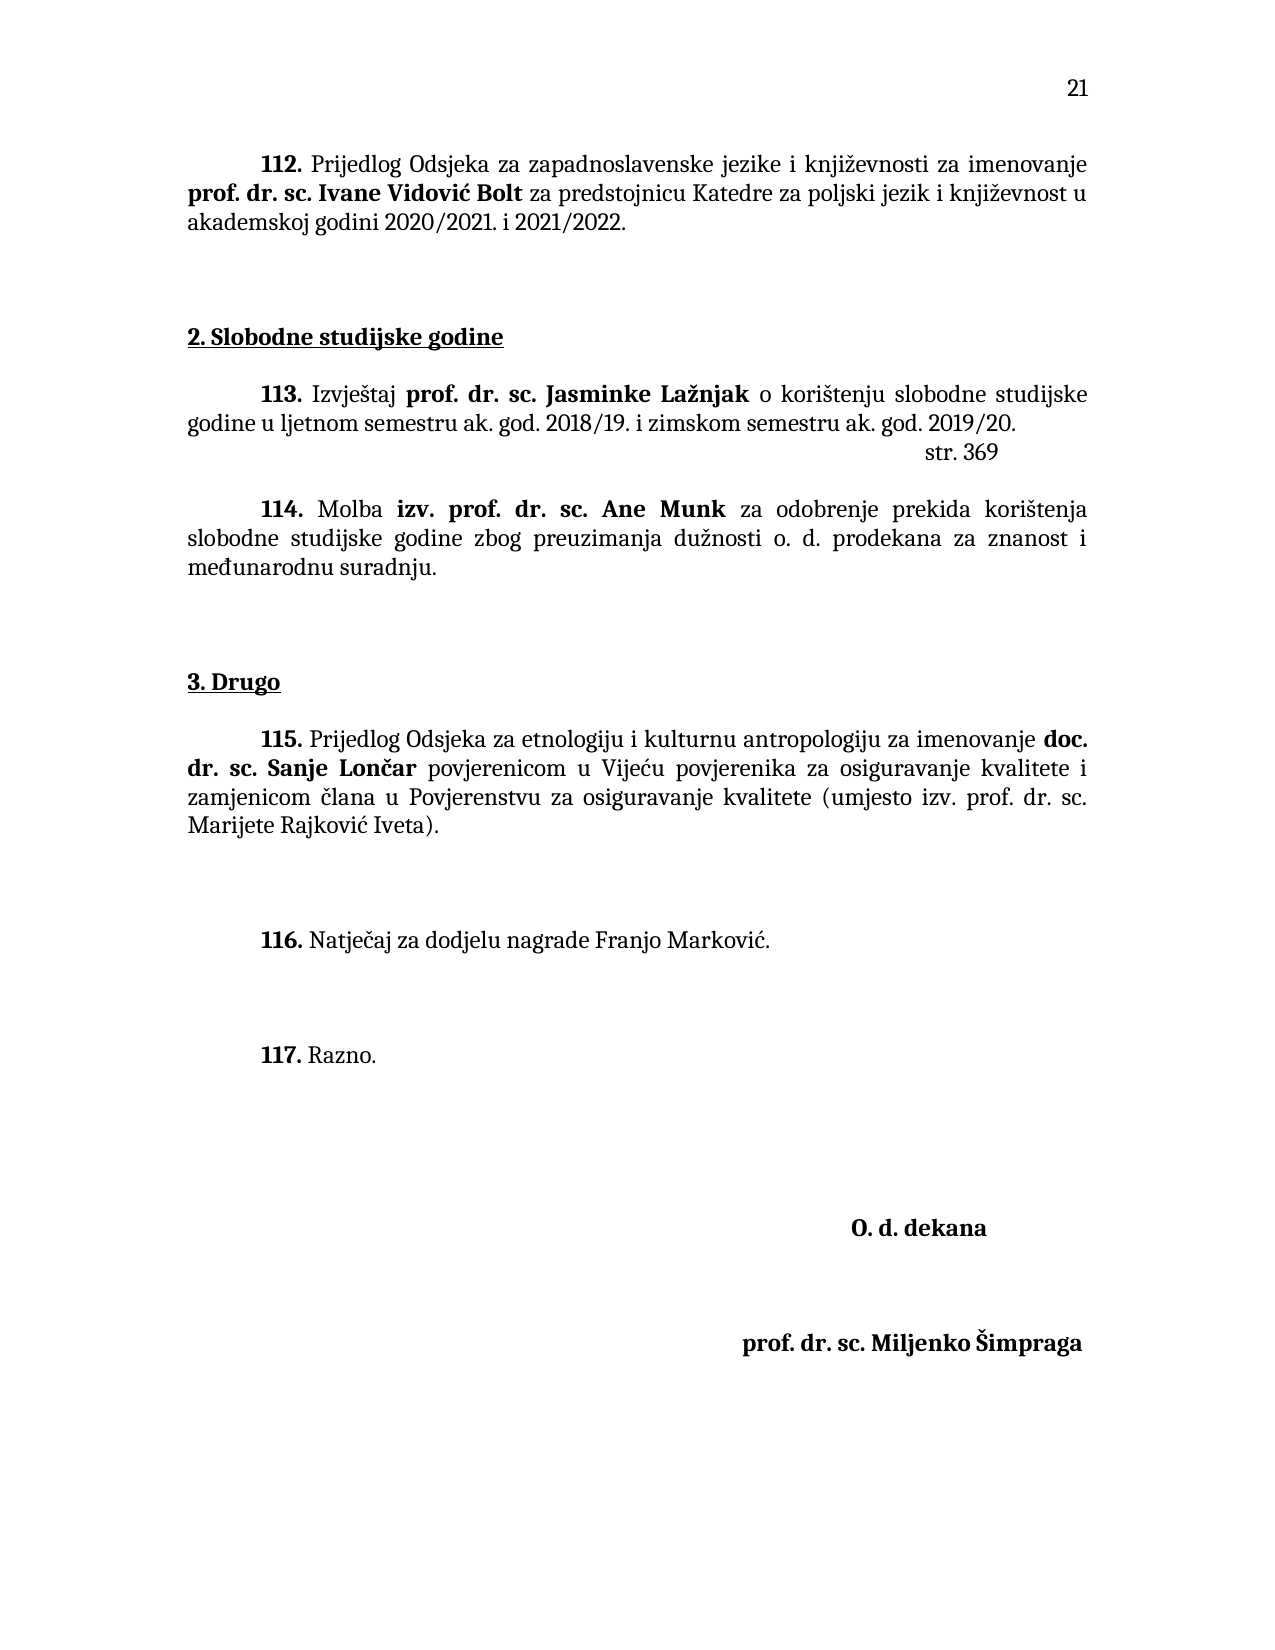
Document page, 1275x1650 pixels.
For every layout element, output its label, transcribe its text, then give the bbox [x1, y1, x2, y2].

text 114. Molba izv. prof. dr. sc. Ane Munk za odobrenje prekida korištenja slobodne studijske godine zbog preuzimanja dužnosti o. d. prodekana za znanost i međunarodnu suradnju. [187, 495, 1088, 581]
text 117. Razno. [187, 1041, 1088, 1070]
text 2. Slobodne studijske godine [187, 322, 1088, 351]
text prof. dr. sc. Miljenko Šimpraga [187, 1329, 1088, 1357]
text O. d. dekana [187, 1214, 1088, 1242]
text 3. Drugo [187, 667, 1088, 696]
text 113. Izvještaj prof. dr. sc. Jasminke Lažnjak o korištenju slobodne studijske godine u ljetnom semestru ak. god. 2018/19. i zimskom semestru ak. god. 2019/20. str. 369 [187, 380, 1088, 466]
text 115. Prijedlog Odsjeka za etnologiju i kulturnu antropologiju za imenovanje doc. dr. sc. Sanje Lončar povjerenicom u Vijeću povjerenika za osiguravanje kvalitete i zamjenicom člana u Povjerenstvu za osiguravanje kvalitete (umjesto izv. prof. dr. sc. Marijete Rajković Iveta). [187, 725, 1088, 840]
text 116. Natječaj za dodjelu nagrade Franjo Marković. [187, 926, 1088, 955]
text 112. Prijedlog Odsjeka za zapadnoslavenske jezike i književnosti za imenovanje prof. dr. sc. Ivane Vidović Bolt za predstojnicu Katedre za poljski jezik i književnost u akademskoj godini 2020/2021. i 2021/2022. [187, 150, 1088, 236]
